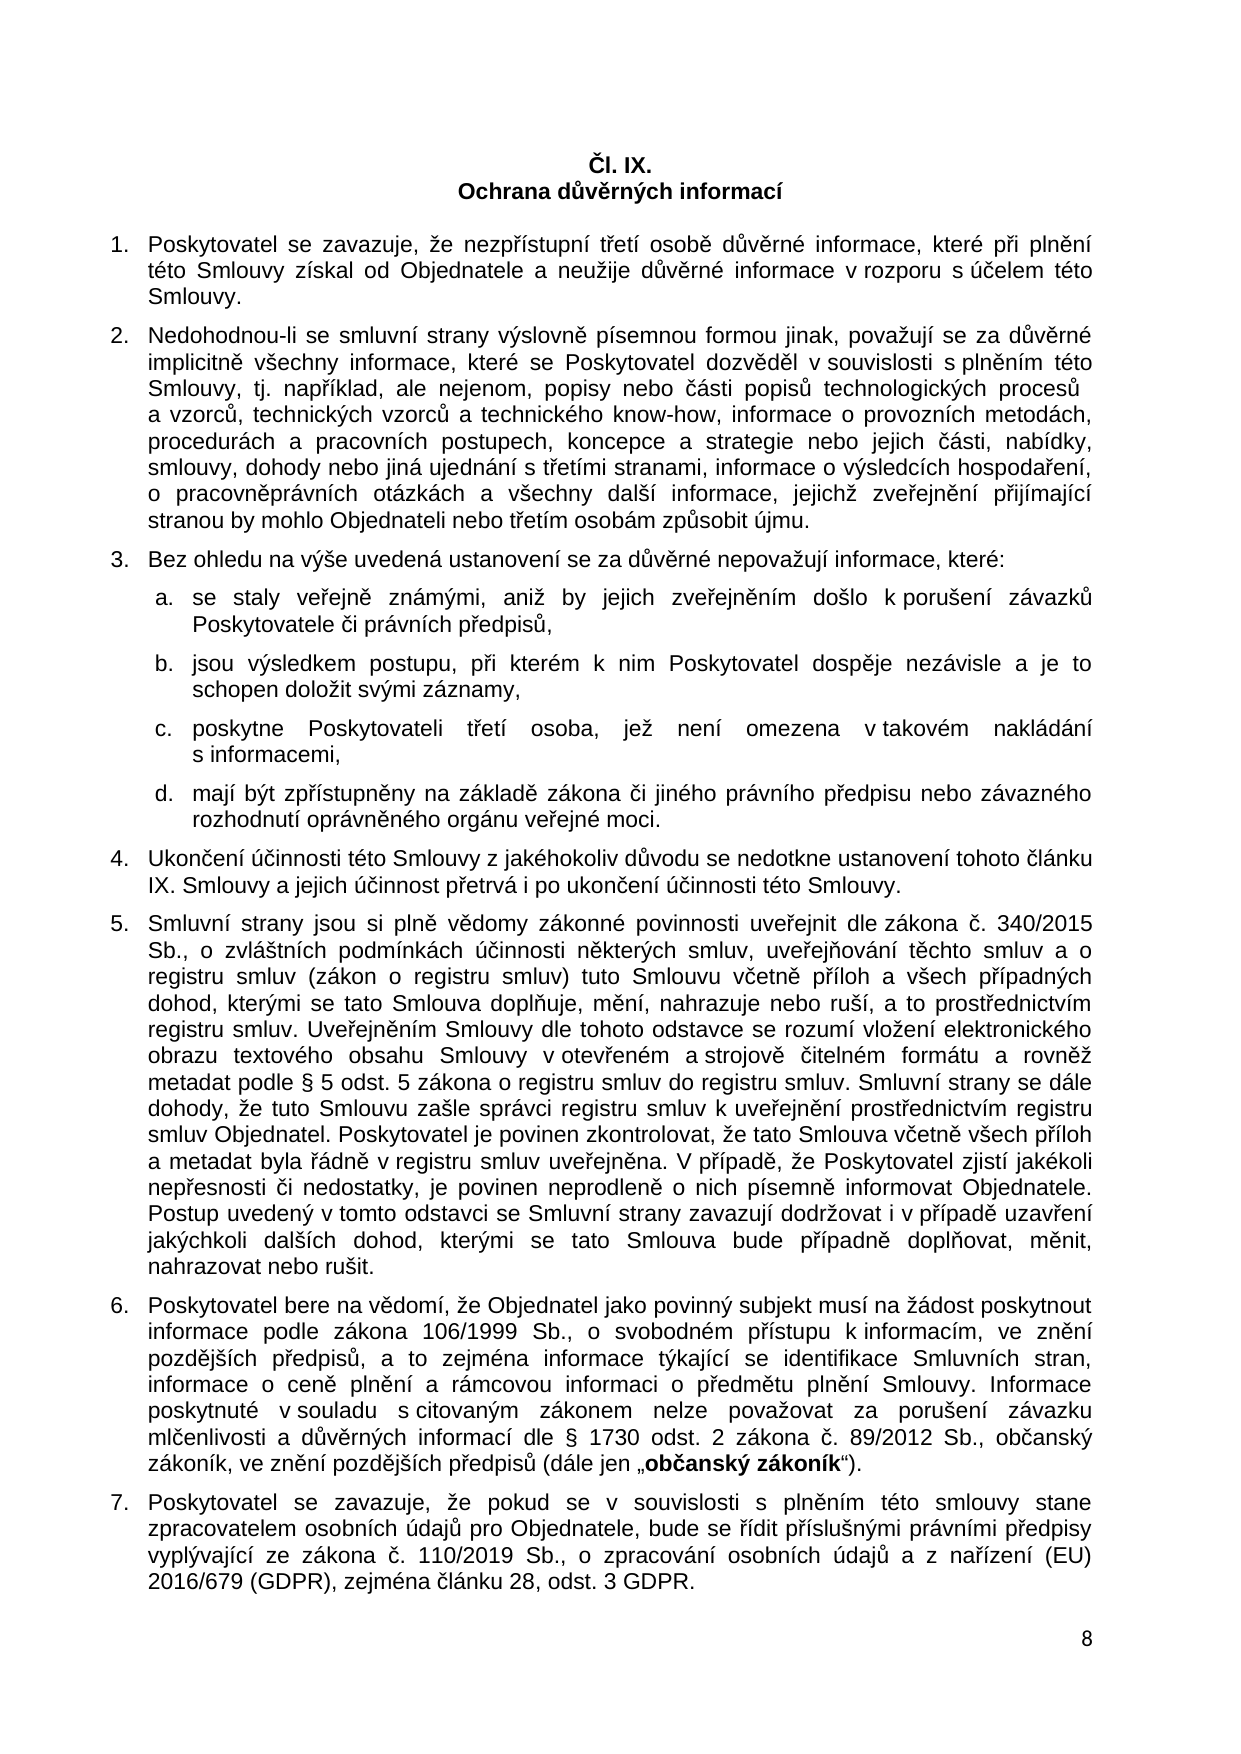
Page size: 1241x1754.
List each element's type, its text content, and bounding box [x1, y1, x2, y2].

text Čl. IX. [148, 152, 1093, 178]
list jsou výsledkem postupu, při kterém k nim Poskytovatel dospěje nezávisle a je to schopen doložit svými záznamy, [154, 649, 1093, 702]
list Bez ohledu na výše uvedená ustanovení se za důvěrné nepovažují informace, které: [110, 546, 1093, 572]
list Nedohodnou-li se smluvní strany výslovně písemnou formou jinak, považují se za důvěrné implicitně všechny informace, které se Poskytovatel dozvěděl v souvislosti s plněním této Smlouvy, tj. například, ale nejenom, popisy nebo části popisů technologických procesů a vzorců, technických vzorců a technického know-how, informace o provozních metodách, procedurách a pracovních postupech, koncepce a strategie nebo jejich části, nabídky, smlouvy, dohody nebo jiná ujednání s třetími stranami, informace o výsledcích hospodaření, o pracovněprávních otázkách a všechny další informace, jejichž zveřejnění přijímající stranou by mohlo Objednateli nebo třetím osobám způsobit újmu. [110, 322, 1093, 533]
list Smluvní strany jsou si plně vědomy zákonné povinnosti uveřejnit dle zákona č. 340/2015 Sb., o zvláštních podmínkách účinnosti některých smluv, uveřejňování těchto smluv a o registru smluv (zákon o registru smluv) tuto Smlouvu včetně příloh a všech případných dohod, kterými se tato Smlouva doplňuje, mění, nahrazuje nebo ruší, a to prostřednictvím registru smluv. Uveřejněním Smlouvy dle tohoto odstavce se rozumí vložení elektronického obrazu textového obsahu Smlouvy v otevřeném a strojově čitelném formátu a rovněž metadat podle § 5 odst. 5 zákona o registru smluv do registru smluv. Smluvní strany se dále dohody, že tuto Smlouvu zašle správci registru smluv k uveřejnění prostřednictvím registru smluv Objednatel. Poskytovatel je povinen zkontrolovat, že tato Smlouva včetně všech příloh a metadat byla řádně v registru smluv uveřejněna. V případě, že Poskytovatel zjistí jakékoli nepřesnosti či nedostatky, je povinen neprodleně o nich písemně informovat Objednatele. Postup uvedený v tomto odstavci se Smluvní strany zavazují dodržovat i v případě uzavření jakýchkoli dalších dohod, kterými se tato Smlouva bude případně doplňovat, měnit, nahrazovat nebo rušit. [110, 910, 1093, 1279]
list Poskytovatel se zavazuje, že pokud se v souvislosti s plněním této smlouvy stane zpracovatelem osobních údajů pro Objednatele, bude se řídit příslušnými právními předpisy vyplývající ze zákona č. 110/2019 Sb., o zpracování osobních údajů a z nařízení (EU) 2016/679 (GDPR), zejména článku 28, odst. 3 GDPR. [110, 1489, 1093, 1594]
list mají být zpřístupněny na základě zákona či jiného právního předpisu nebo závazného rozhodnutí oprávněného orgánu veřejné moci. [154, 780, 1093, 833]
list se staly veřejně známými, aniž by jejich zveřejněním došlo k porušení závazků Poskytovatele či právních předpisů, [155, 584, 1093, 637]
list Poskytovatel se zavazuje, že nezpřístupní třetí osobě důvěrné informace, které při plnění této Smlouvy získal od Objednatele a neužije důvěrné informace v rozporu s účelem této Smlouvy. [110, 231, 1093, 310]
text Ochrana důvěrných informací [148, 178, 1093, 204]
list Poskytovatel bere na vědomí, že Objednatel jako povinný subjekt musí na žádost poskytnout informace podle zákona 106/1999 Sb., o svobodném přístupu k informacím, ve znění pozdějších předpisů, a to zejména informace týkající se identifikace Smluvních stran, informace o ceně plnění a rámcovou informaci o předmětu plnění Smlouvy. Informace poskytnuté v souladu s citovaným zákonem nelze považovat za porušení závazku mlčenlivosti a důvěrných informací dle § 1730 odst. 2 zákona č. 89/2012 Sb., občanský zákoník, ve znění pozdějších předpisů (dále jen „občanský zákoník“). [110, 1292, 1093, 1476]
list poskytne Poskytovateli třetí osoba, jež není omezena v takovém nakládání s informacemi, [154, 715, 1093, 767]
list Ukončení účinnosti této Smlouvy z jakéhokoliv důvodu se nedotkne ustanovení tohoto článku IX. Smlouvy a jejich účinnost přetrvá i po ukončení účinnosti této Smlouvy. [110, 845, 1093, 898]
